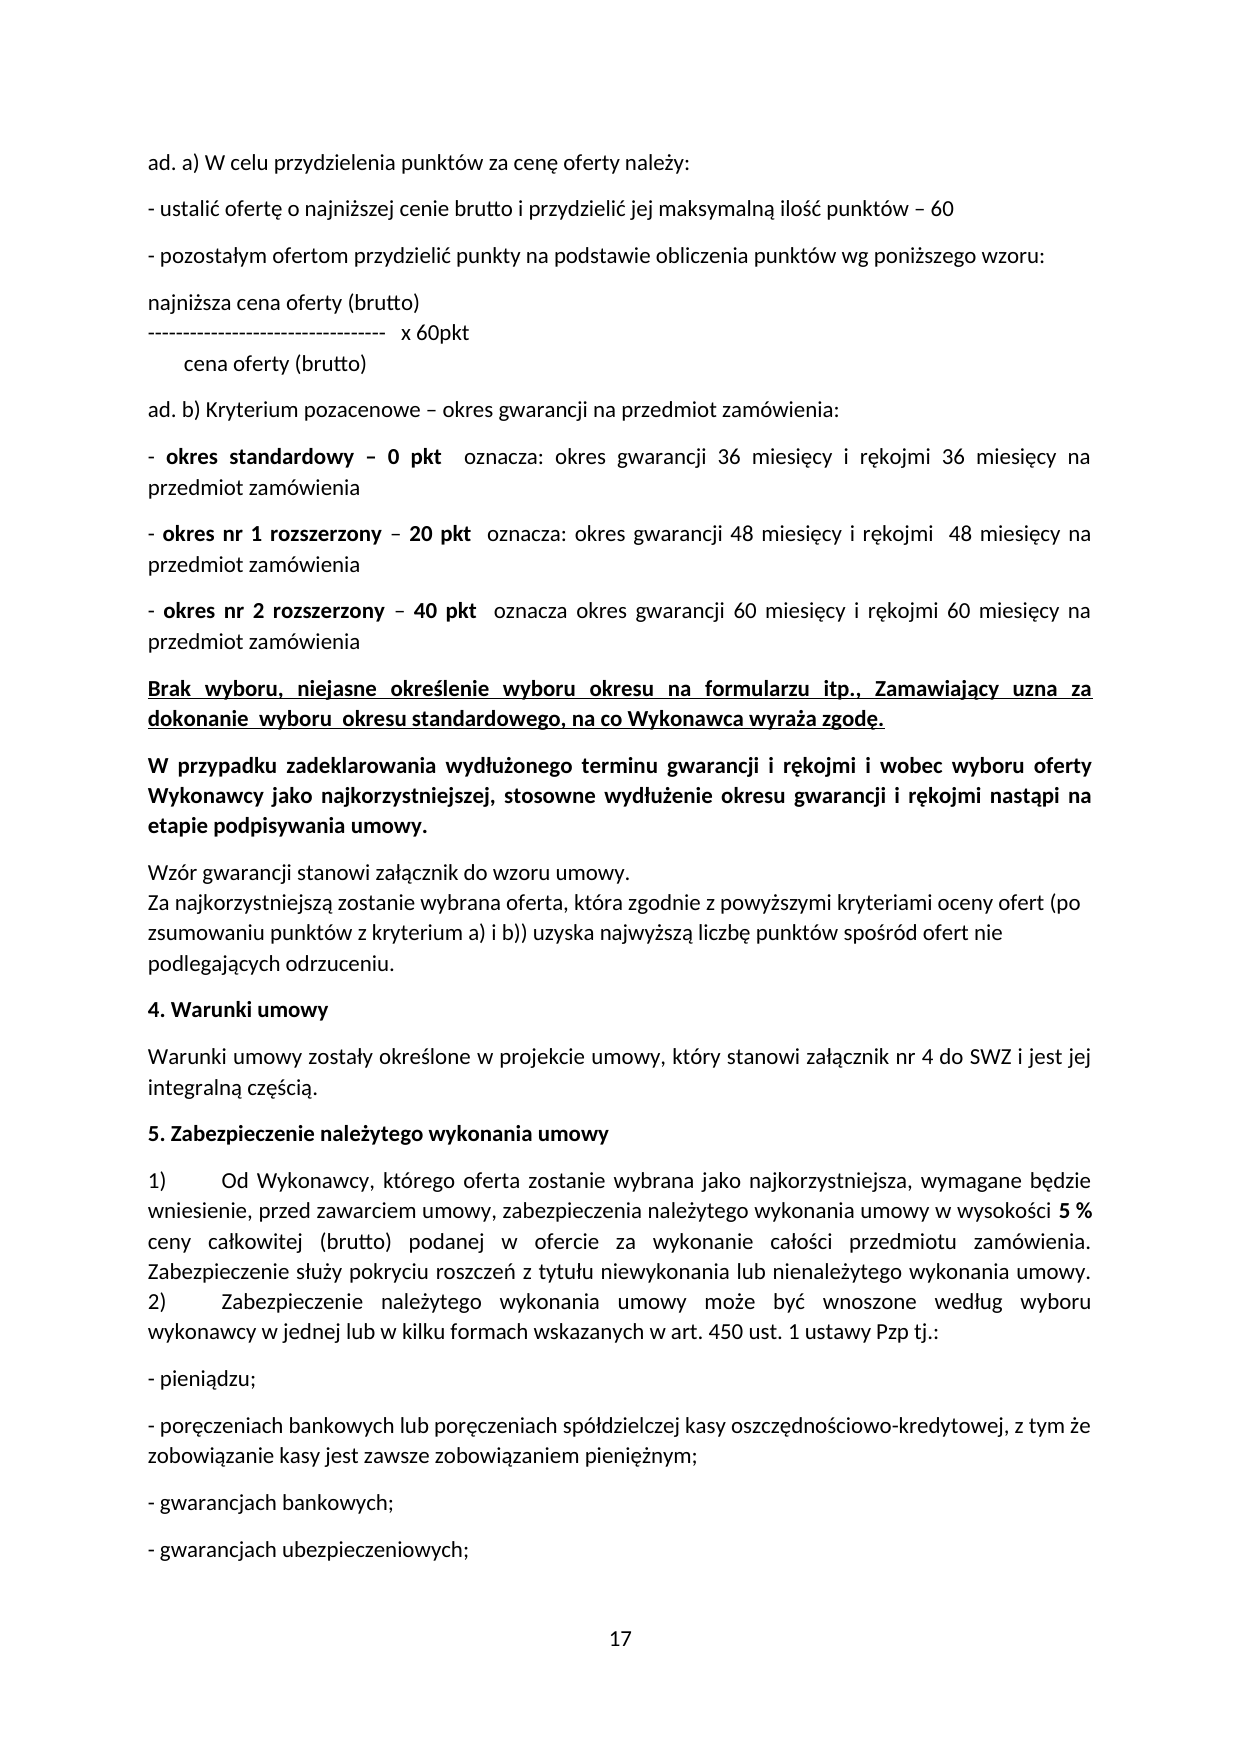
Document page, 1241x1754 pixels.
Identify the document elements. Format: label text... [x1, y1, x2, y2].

text Wzór gwarancji stanowi załącznik do wzoru umowy. Za najkorzystniejszą zostanie wybrana oferta, która zgodnie z powyższymi kryteriami oceny ofert (po zsumowaniu punktów z kryterium a) i b)) uzyska najwyższą liczbę punktów spośród ofert nie podlegających odrzuceniu. [148, 858, 1093, 977]
text 4. Warunki umowy [148, 996, 1093, 1023]
text - poręczeniach bankowych lub poręczeniach spółdzielczej kasy oszczędnościowo-kredytowej, z tym że zobowiązanie kasy jest zawsze zobowiązaniem pieniężnym; [148, 1411, 1093, 1469]
text - okres standardowy – 0 pkt oznacza: okres gwarancji 36 miesięcy i rękojmi 36 miesięcy na przedmiot zamówienia [148, 442, 1093, 501]
text - okres nr 1 rozszerzony – 20 pkt oznacza: okres gwarancji 48 miesięcy i rękojmi 48 miesięcy na przedmiot zamówienia [148, 519, 1093, 578]
text Warunki umowy zostały określone w projekcie umowy, który stanowi załącznik nr 4 do SWZ i jest jej integralną częścią. [148, 1042, 1093, 1101]
text - okres nr 2 rozszerzony – 40 pkt oznacza okres gwarancji 60 miesięcy i rękojmi 60 miesięcy na przedmiot zamówienia [148, 597, 1093, 655]
text 1) Od Wykonawcy, którego oferta zostanie wybrana jako najkorzystniejsza, wymagane będzie wniesienie, przed zawarciem umowy, zabezpieczenia należytego wykonania umowy w wysokości 5 % ceny całkowitej (brutto) podanej w ofercie za wykonanie całości przedmiotu zamówienia. Zabezpieczenie służy pokryciu roszczeń z tytułu niewykonania lub nienależytego wykonania umowy. 2) Zabezpieczenie należytego wykonania umowy może być wnoszone według wyboru wykonawcy w jednej lub w kilku formach wskazanych w art. 450 ust. 1 ustawy Pzp tj.: [148, 1166, 1093, 1345]
text Brak wyboru, niejasne określenie wyboru okresu na formularzu itp., Zamawiający uzna za dokonanie wyboru okresu standardowego, na co Wykonawca wyraża zgodę. [148, 674, 1093, 698]
text W przypadku zadeklarowania wydłużonego terminu gwarancji i rękojmi i wobec wyboru oferty Wykonawcy jako najkorzystniejszej, stosowne wydłużenie okresu gwarancji i rękojmi nastąpi na etapie podpisywania umowy. [148, 751, 1093, 839]
text - ustalić ofertę o najniższej cenie brutto i przydzielić jej maksymalną ilość punktów – 60 [148, 194, 1093, 222]
text - pozostałym ofertom przydzielić punkty na podstawie obliczenia punktów wg poniższego wzoru: [148, 241, 1093, 269]
text 5. Zabezpieczenie należytego wykonania umowy [148, 1119, 1093, 1147]
text ad. b) Kryterium pozacenowe – okres gwarancji na przedmiot zamówienia: [148, 396, 1093, 423]
text ad. a) W celu przydzielenia punktów za cenę oferty należy: [148, 148, 1093, 176]
text Brak wyboru, niejasne określenie wyboru okresu na formularzu itp., Zamawiający uzna za dokonanie wyboru okresu standardowego, na co Wykonawca wyraża zgodę. [148, 699, 1093, 732]
text - pieniądzu; [148, 1364, 1093, 1392]
text - gwarancjach bankowych; [148, 1488, 1093, 1516]
text - gwarancjach ubezpieczeniowych; [148, 1535, 1093, 1563]
text najniższa cena oferty (brutto) ---------------------------------- x 60pkt cena oferty (brutto) [148, 288, 1093, 377]
